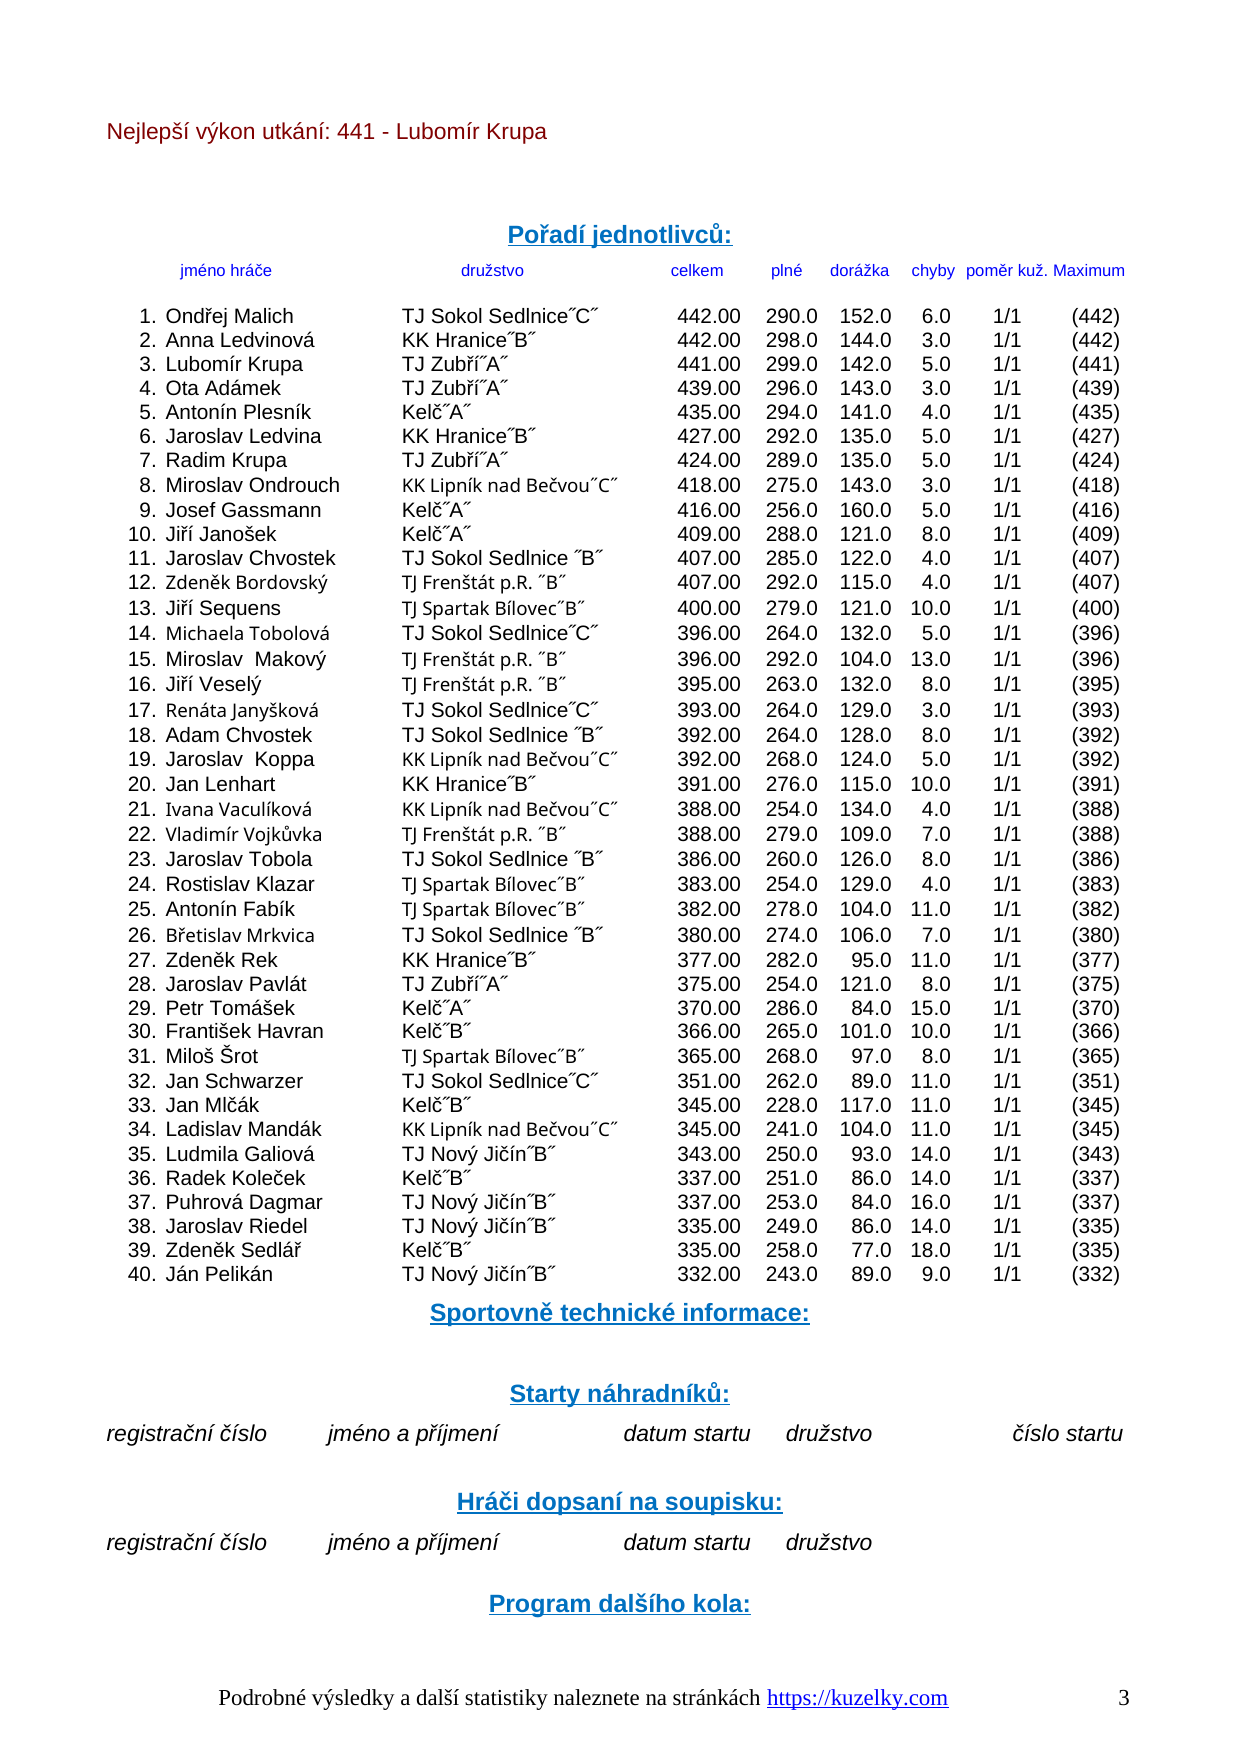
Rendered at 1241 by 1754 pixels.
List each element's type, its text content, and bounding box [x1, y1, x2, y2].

text 5. Antonín Plesník Kelč˝A˝ 435.00 294.0 141.0 4.0 1/1 (435) [106, 400, 1134, 424]
text 31. Miloš Šrot TJ Spartak Bílovec˝B˝ 365.00 268.0 97.0 8.0 1/1 (365) [106, 1043, 1134, 1069]
text 29. Petr Tomášek Kelč˝A˝ 370.00 286.0 84.0 15.0 1/1 (370) [106, 995, 1134, 1019]
text 26. Břetislav Mrkvica TJ Sokol Sedlnice ˝B˝ 380.00 274.0 106.0 7.0 1/1 (380) [106, 922, 1134, 947]
text 22. Vladimír Vojkůvka TJ Frenštát p.R. ˝B˝ 388.00 279.0 109.0 7.0 1/1 (388) [106, 821, 1134, 847]
text 27. Zdeněk Rek KK Hranice˝B˝ 377.00 282.0 95.0 11.0 1/1 (377) [106, 947, 1134, 971]
text 2. Anna Ledvinová KK Hranice˝B˝ 442.00 298.0 144.0 3.0 1/1 (442) [106, 328, 1134, 352]
text Nejlepší výkon utkání: 441 - Lubomír Krupa [106, 118, 1134, 144]
text 15. Miroslav Makový TJ Frenštát p.R. ˝B˝ 396.00 292.0 104.0 13.0 1/1 (396) [106, 646, 1134, 671]
text 17. Renáta Janyšková TJ Sokol Sedlnice˝C˝ 393.00 264.0 129.0 3.0 1/1 (393) [106, 697, 1134, 722]
text 19. Jaroslav Koppa KK Lipník nad Bečvou˝C˝ 392.00 268.0 124.0 5.0 1/1 (392) [106, 746, 1134, 772]
text 20. Jan Lenhart KK Hranice˝B˝ 391.00 276.0 115.0 10.0 1/1 (391) [106, 772, 1134, 796]
text 37. Puhrová Dagmar TJ Nový Jičín˝B˝ 337.00 253.0 84.0 16.0 1/1 (337) [106, 1190, 1134, 1214]
text 23. Jaroslav Tobola TJ Sokol Sedlnice ˝B˝ 386.00 260.0 126.0 8.0 1/1 (386) [106, 847, 1134, 871]
text 4. Ota Adámek TJ Zubří˝A˝ 439.00 296.0 143.0 3.0 1/1 (439) [106, 376, 1134, 400]
text 12. Zdeněk Bordovský TJ Frenštát p.R. ˝B˝ 407.00 292.0 115.0 4.0 1/1 (407) [106, 569, 1134, 595]
text 16. Jiří Veselý TJ Frenštát p.R. ˝B˝ 395.00 263.0 132.0 8.0 1/1 (395) [106, 671, 1134, 697]
text 11. Jaroslav Chvostek TJ Sokol Sedlnice ˝B˝ 407.00 285.0 122.0 4.0 1/1 (407) [106, 545, 1134, 569]
text Starty náhradníků: [94, 1378, 1145, 1407]
text 13. Jiří Sequens TJ Spartak Bílovec˝B˝ 400.00 279.0 121.0 10.0 1/1 (400) [106, 595, 1134, 620]
text Hráči dopsaní na soupisku: [94, 1459, 1145, 1516]
text Program dalšího kola: [94, 1589, 1145, 1618]
text 7. Radim Krupa TJ Zubří˝A˝ 424.00 289.0 135.0 5.0 1/1 (424) [106, 448, 1134, 472]
text 24. Rostislav Klazar TJ Spartak Bílovec˝B˝ 383.00 254.0 129.0 4.0 1/1 (383) [106, 871, 1134, 896]
text 39. Zdeněk Sedlář Kelč˝B˝ 335.00 258.0 77.0 18.0 1/1 (335) [106, 1238, 1134, 1262]
text registrační číslo jméno a příjmení datum startu družstvo [106, 1529, 1134, 1555]
text 28. Jaroslav Pavlát TJ Zubří˝A˝ 375.00 254.0 121.0 8.0 1/1 (375) [106, 971, 1134, 995]
text 1. Ondřej Malich TJ Sokol Sedlnice˝C˝ 442.00 290.0 152.0 6.0 1/1 (442) [106, 304, 1134, 328]
text 34. Ladislav Mandák KK Lipník nad Bečvou˝C˝ 345.00 241.0 104.0 11.0 1/1 (345) [106, 1117, 1134, 1142]
text 9. Josef Gassmann Kelč˝A˝ 416.00 256.0 160.0 5.0 1/1 (416) [106, 497, 1134, 521]
text 35. Ludmila Galiová TJ Nový Jičín˝B˝ 343.00 250.0 93.0 14.0 1/1 (343) [106, 1142, 1134, 1166]
text 33. Jan Mlčák Kelč˝B˝ 345.00 228.0 117.0 11.0 1/1 (345) [106, 1093, 1134, 1117]
text 8. Miroslav Ondrouch KK Lipník nad Bečvou˝C˝ 418.00 275.0 143.0 3.0 1/1 (418) [106, 472, 1134, 497]
text 18. Adam Chvostek TJ Sokol Sedlnice ˝B˝ 392.00 264.0 128.0 8.0 1/1 (392) [106, 722, 1134, 746]
text 38. Jaroslav Riedel TJ Nový Jičín˝B˝ 335.00 249.0 86.0 14.0 1/1 (335) [106, 1214, 1134, 1238]
text jméno hráče družstvo celkem plné dorážka chyby poměr kuž. Maximum [106, 261, 1134, 280]
text 21. Ivana Vaculíková KK Lipník nad Bečvou˝C˝ 388.00 254.0 134.0 4.0 1/1 (388) [106, 796, 1134, 821]
text 40. Ján Pelikán TJ Nový Jičín˝B˝ 332.00 243.0 89.0 9.0 1/1 (332) [106, 1262, 1134, 1286]
text 14. Michaela Tobolová TJ Sokol Sedlnice˝C˝ 396.00 264.0 132.0 5.0 1/1 (396) [106, 620, 1134, 646]
text registrační číslo jméno a příjmení datum startu družstvo číslo startu [106, 1420, 1134, 1446]
text 32. Jan Schwarzer TJ Sokol Sedlnice˝C˝ 351.00 262.0 89.0 11.0 1/1 (351) [106, 1069, 1134, 1093]
text Sportovně technické informace: [94, 1298, 1145, 1327]
text 6. Jaroslav Ledvina KK Hranice˝B˝ 427.00 292.0 135.0 5.0 1/1 (427) [106, 424, 1134, 448]
text 30. František Havran Kelč˝B˝ 366.00 265.0 101.0 10.0 1/1 (366) [106, 1019, 1134, 1043]
text 10. Jiří Janošek Kelč˝A˝ 409.00 288.0 121.0 8.0 1/1 (409) [106, 521, 1134, 545]
text Pořadí jednotlivců: [94, 220, 1145, 248]
text 25. Antonín Fabík TJ Spartak Bílovec˝B˝ 382.00 278.0 104.0 11.0 1/1 (382) [106, 896, 1134, 922]
text 36. Radek Koleček Kelč˝B˝ 337.00 251.0 86.0 14.0 1/1 (337) [106, 1166, 1134, 1190]
text 3. Lubomír Krupa TJ Zubří˝A˝ 441.00 299.0 142.0 5.0 1/1 (441) [106, 352, 1134, 376]
